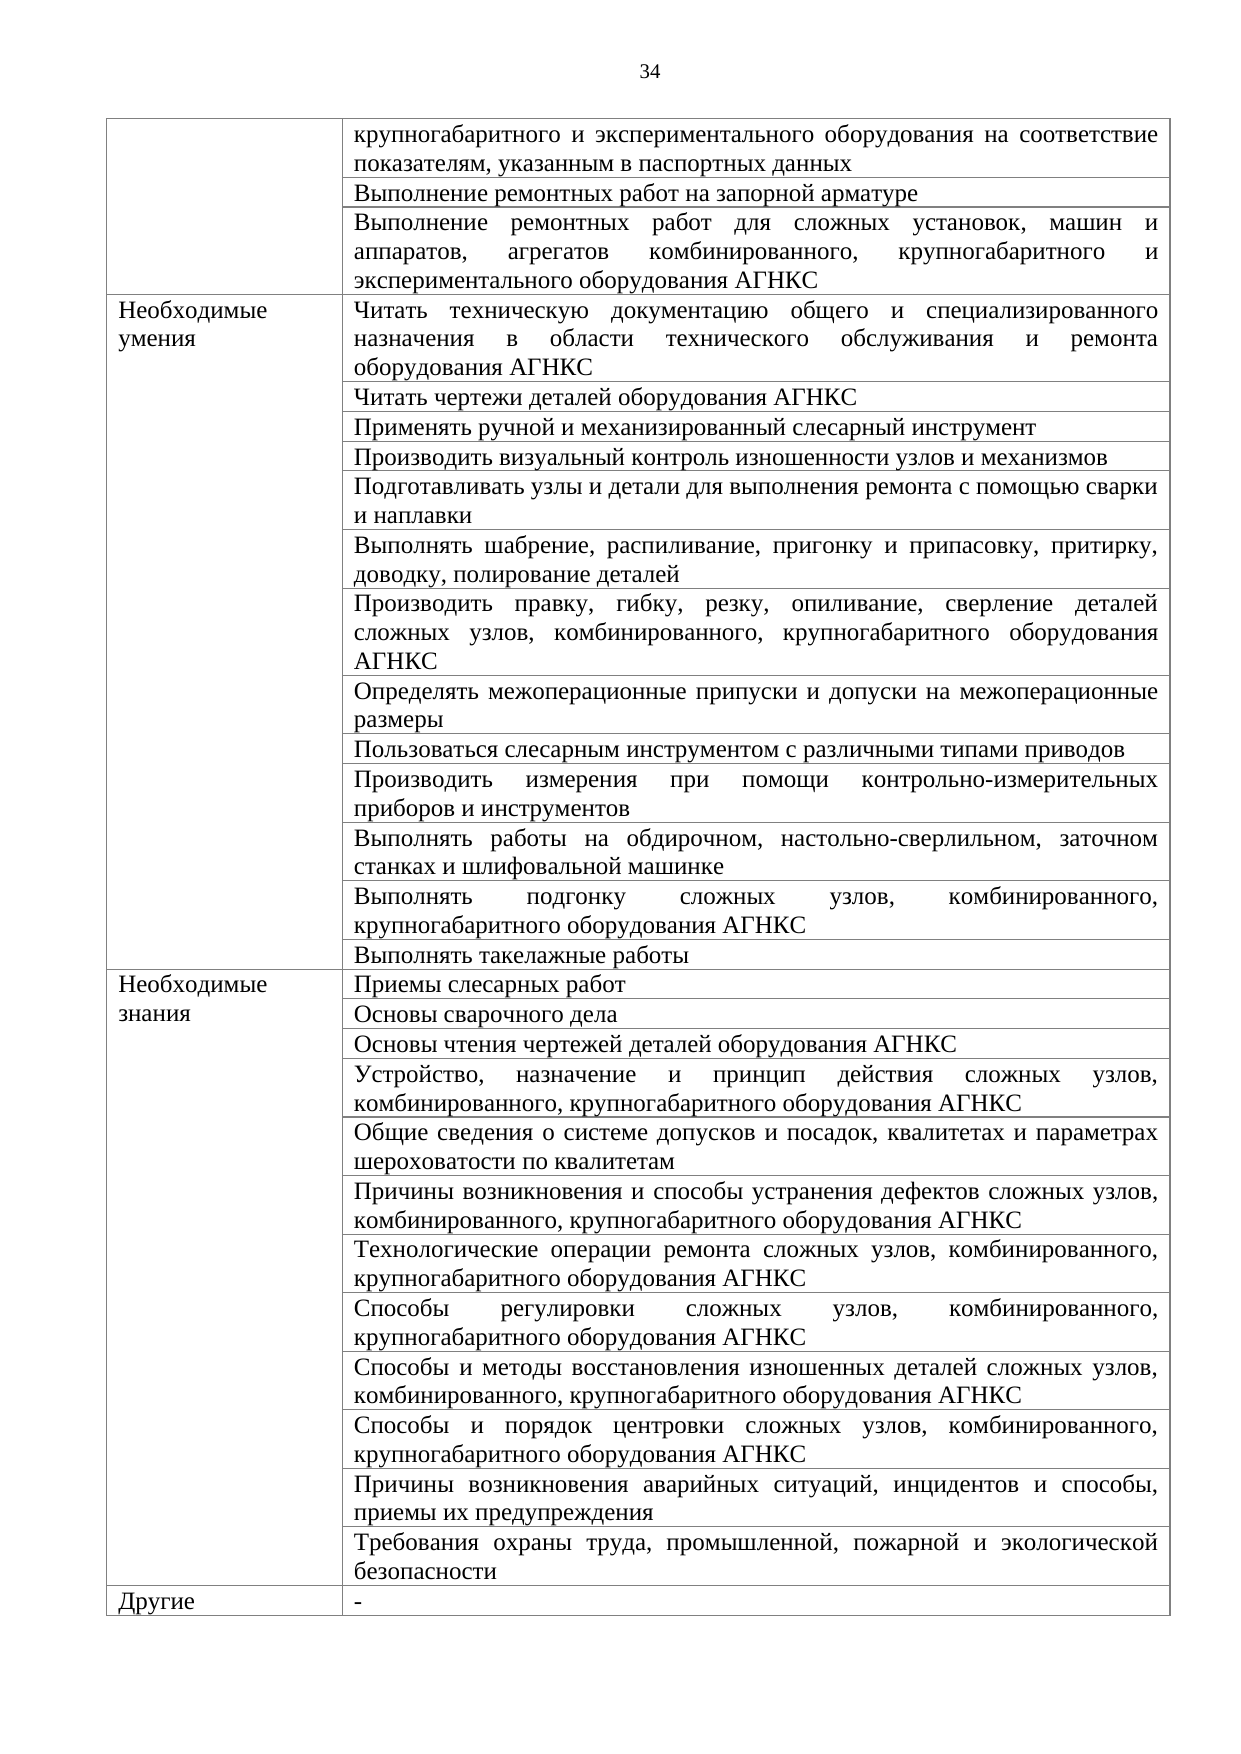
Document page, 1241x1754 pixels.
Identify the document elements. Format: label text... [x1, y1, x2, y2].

table_cell Причины возникновения аварийных ситуаций, инцидентов и способы, приемы их предупреждения [343, 1469, 1169, 1526]
table_cell Способы регулировки сложных узлов, комбинированного, крупногабаритного оборудования АГНКС [343, 1293, 1169, 1351]
table_cell Пользоваться слесарным инструментом с различными типами приводов [343, 734, 1169, 763]
table_cell Основы чтения чертежей деталей оборудования АГНКС [343, 1029, 1169, 1058]
table_cell Производить визуальный контроль изношенности узлов и механизмов [343, 442, 1169, 470]
table_cell Способы и порядок центровки сложных узлов, комбинированного, крупногабаритного оборудования АГНКС [343, 1410, 1169, 1468]
table_cell Выполнять подгонку сложных узлов, комбинированного, крупногабаритного оборудования АГНКС [343, 881, 1169, 939]
table_cell Необходимые умения [107, 295, 342, 968]
table_cell Основы сварочного дела [343, 999, 1169, 1028]
table_cell Выполнение ремонтных работ для сложных установок, машин и аппаратов, агрегатов комбинированного, крупногабаритного и экспериментального оборудования АГНКС [343, 208, 1169, 294]
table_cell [343, 119, 1169, 177]
table_cell Технологические операции ремонта сложных узлов, комбинированного, крупногабаритного оборудования АГНКС [343, 1235, 1169, 1292]
table_cell Выполнение ремонтных работ на запорной арматуре [343, 178, 1169, 206]
table_cell Общие сведения о системе допусков и посадок, квалитетах и параметрах шероховатости по квалитетам [343, 1118, 1169, 1175]
table_cell Применять ручной и механизированный слесарный инструмент [343, 412, 1169, 441]
table_cell Выполнять шабрение, распиливание, пригонку и припасовку, притирку, доводку, полирование деталей [343, 530, 1169, 587]
table_cell - [343, 1586, 1169, 1614]
table_cell Производить измерения при помощи контрольно-измерительных приборов и инструментов [343, 764, 1169, 822]
table_cell Определять межоперационные припуски и допуски на межоперационные размеры [343, 676, 1169, 733]
table_cell Читать чертежи деталей оборудования АГНКС [343, 382, 1169, 411]
table_cell Причины возникновения и способы устранения дефектов сложных узлов, комбинированного, крупногабаритного оборудования АГНКС [343, 1176, 1169, 1233]
table_cell Выполнять такелажные работы [343, 940, 1169, 968]
table_cell Производить правку, гибку, резку, опиливание, сверление деталей сложных узлов, комбинированного, крупногабаритного оборудования АГНКС [343, 589, 1169, 675]
table_cell Читать техническую документацию общего и специализированного назначения в области технического обслуживания и ремонта оборудования АГНКС [343, 295, 1169, 381]
table_cell Требования охраны труда, промышленной, пожарной и экологической безопасности [343, 1527, 1169, 1585]
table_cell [107, 1586, 342, 1614]
table_cell Необходимые знания [107, 970, 342, 1585]
table_cell Устройство, назначение и принцип действия сложных узлов, комбинированного, крупногабаритного оборудования АГНКС [343, 1059, 1169, 1116]
table_cell Выполнять работы на обдирочном, настольно-сверлильном, заточном станках и шлифовальной машинке [343, 823, 1169, 880]
table_cell Приемы слесарных работ [343, 970, 1169, 998]
table_cell Подготавливать узлы и детали для выполнения ремонта с помощью сварки и наплавки [343, 471, 1169, 529]
table_cell Способы и методы восстановления изношенных деталей сложных узлов, комбинированного, крупногабаритного оборудования АГНКС [343, 1352, 1169, 1409]
